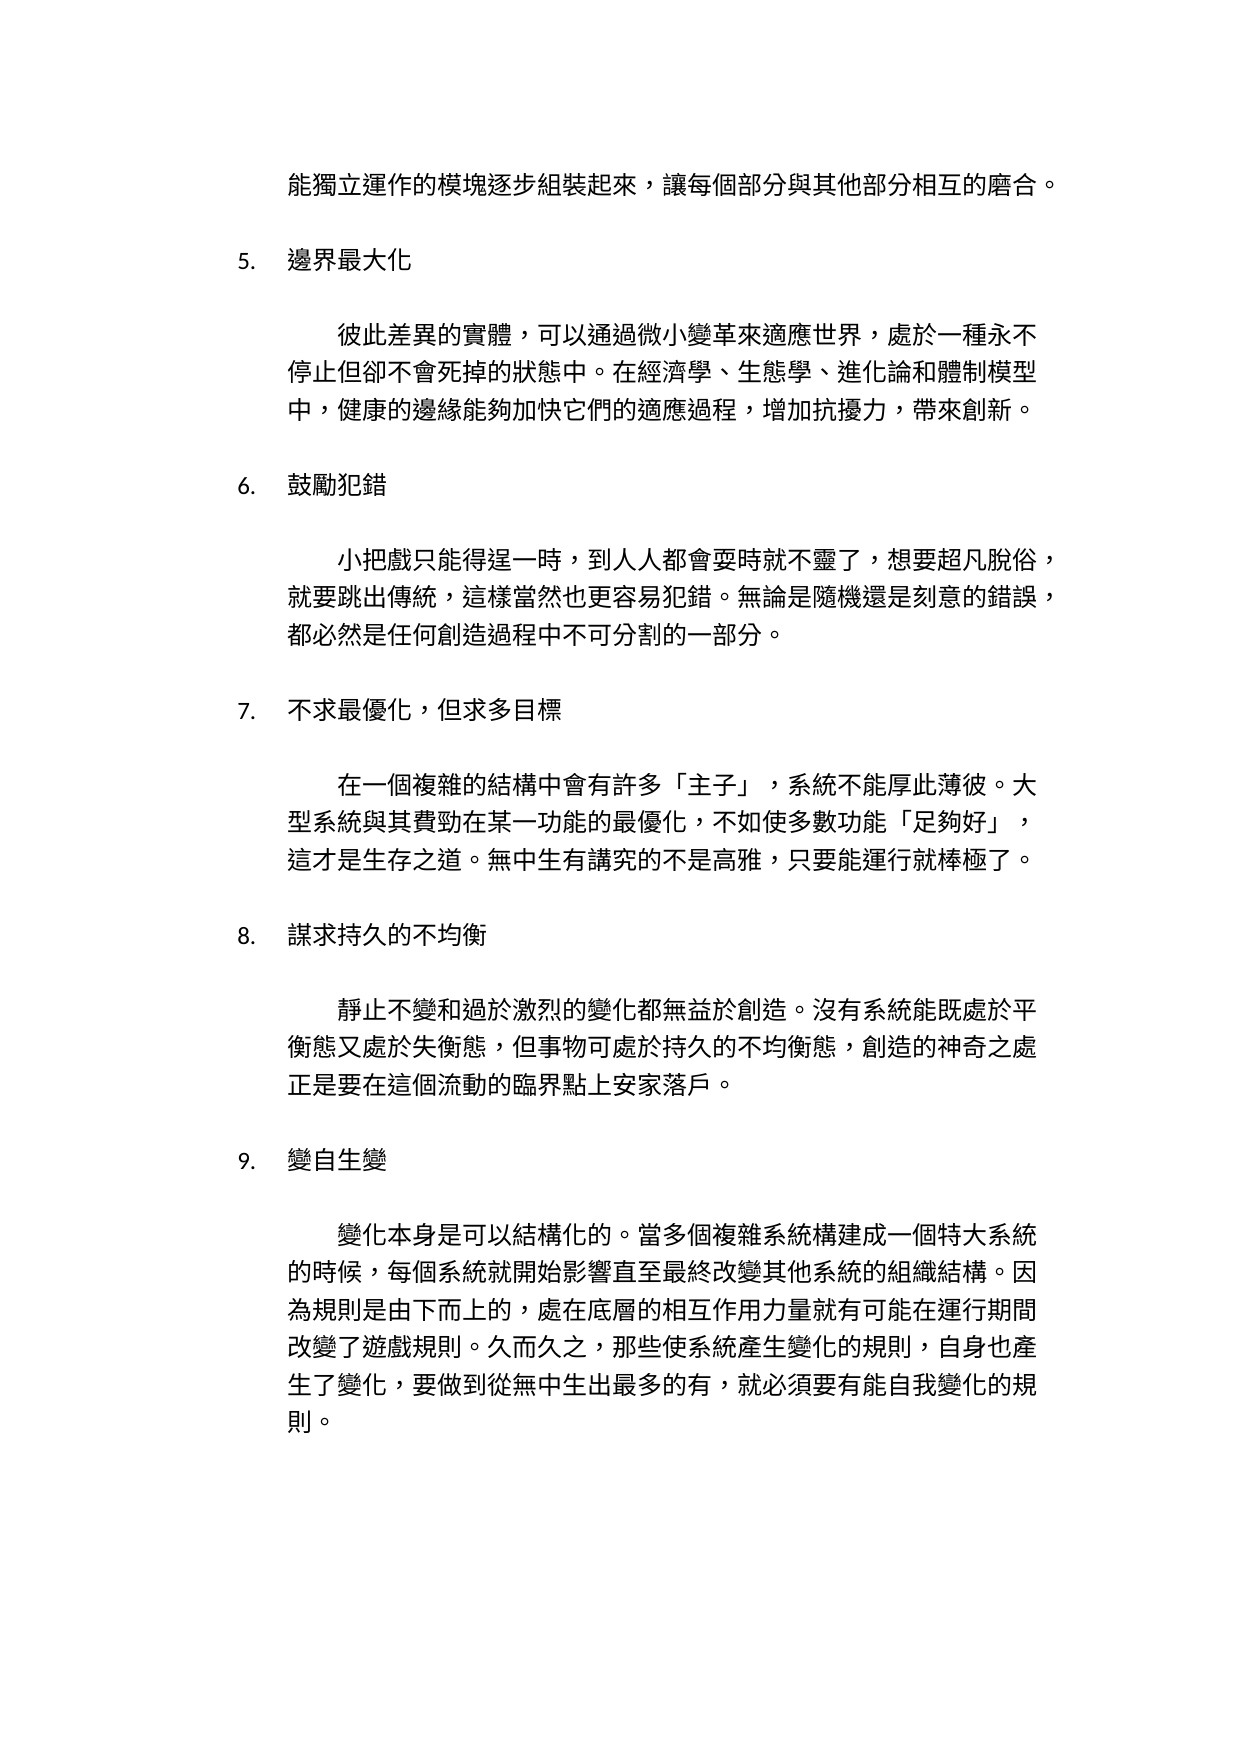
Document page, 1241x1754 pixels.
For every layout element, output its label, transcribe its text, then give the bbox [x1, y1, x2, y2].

list 小把戲只能得逞一時，到人人都會耍時就不靈了，想要超凡脫俗，就要跳出傳統，這樣當然也更容易犯錯。無論是隨機還是刻意的錯誤，都必然是任何創造過程中不可分割的一部分。 [287, 539, 1053, 652]
list 邊界最大化 [237, 239, 1053, 277]
list 彼此差異的實體，可以通過微小變革來適應世界，處於一種永不停止但卻不會死掉的狀態中。在經濟學、生態學、進化論和體制模型中，健康的邊緣能夠加快它們的適應過程，增加抗擾力，帶來創新。 [287, 314, 1053, 427]
list 變化本身是可以結構化的。當多個複雜系統構建成一個特大系統的時候，每個系統就開始影響直至最終改變其他系統的組織結構。因為規則是由下而上的，處在底層的相互作用力量就有可能在運行期間改變了遊戲規則。久而久之，那些使系統產生變化的規則，自身也產生了變化，要做到從無中生出最多的有，就必須要有能自我變化的規則。 [287, 1214, 1053, 1439]
list 在一個複雜的結構中會有許多「主子」，系統不能厚此薄彼。大型系統與其費勁在某一功能的最優化，不如使多數功能「足夠好」，這才是生存之道。無中生有講究的不是高雅，只要能運行就棒極了。 [287, 764, 1053, 877]
list 靜止不變和過於激烈的變化都無益於創造。沒有系統能既處於平衡態又處於失衡態，但事物可處於持久的不均衡態，創造的神奇之處正是要在這個流動的臨界點上安家落戶。 [287, 989, 1053, 1102]
list 鼓勵犯錯 [237, 464, 1053, 502]
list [287, 164, 1053, 202]
list 謀求持久的不均衡 [237, 914, 1053, 952]
list 變自生變 [237, 1139, 1053, 1177]
list 不求最優化，但求多目標 [237, 689, 1053, 727]
